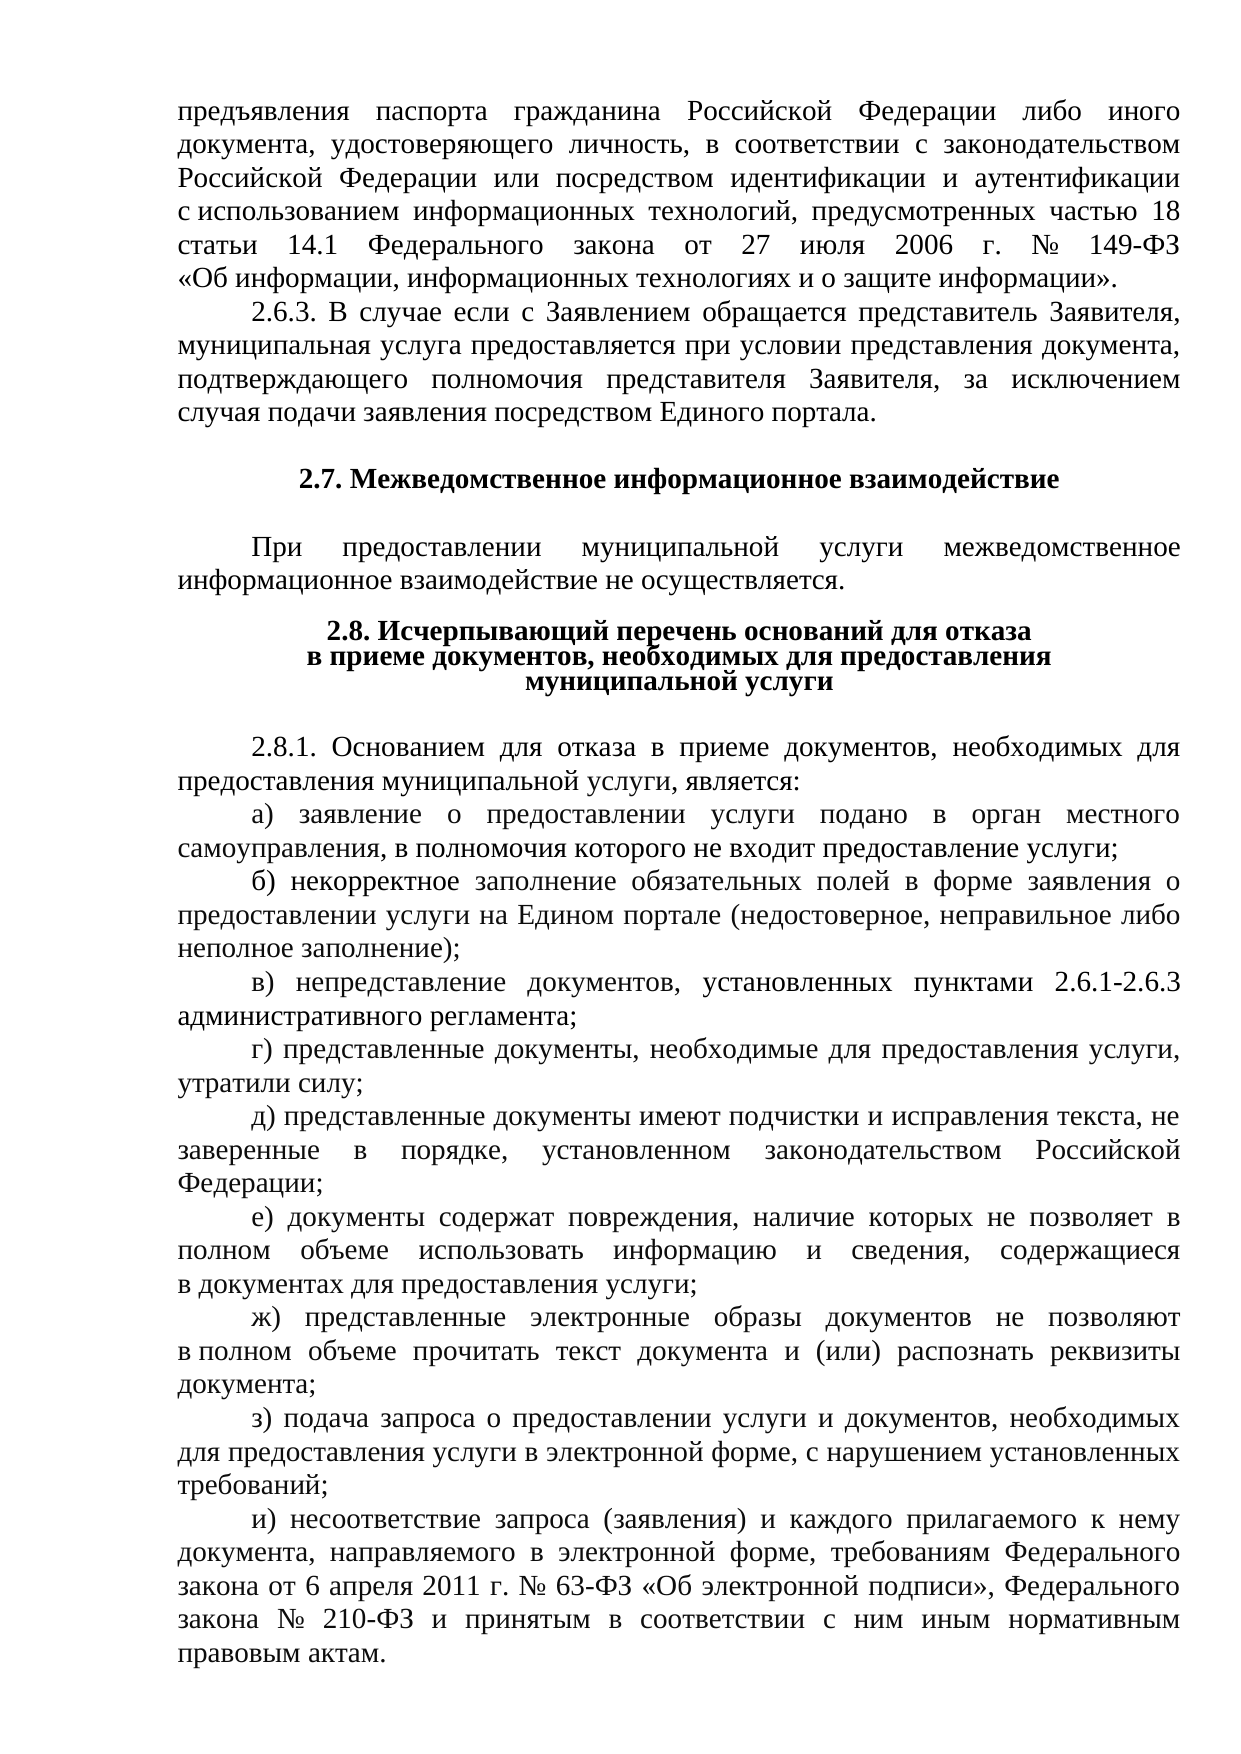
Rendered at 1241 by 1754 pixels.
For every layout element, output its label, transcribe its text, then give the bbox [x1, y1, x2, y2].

text е) документы содержат повреждения, наличие которых не позволяет в полном объеме использовать информацию и сведения, содержащиеся в документах для предоставления услуги; [177, 1199, 1181, 1299]
text При предоставлении муниципальной услуги межведомственное информационное взаимодействие не осуществляется. [177, 529, 1181, 596]
text и) несоответствие запроса (заявления) и каждого прилагаемого к нему документа, направляемого в электронной форме, требованиям Федерального закона от 6 апреля 2011 г. № 63-ФЗ «Об электронной подписи», Федерального закона № 210-ФЗ и принятым в соответствии с ним иным нормативным правовым актам. [177, 1501, 1181, 1668]
text д) представленные документы имеют подчистки и исправления текста, не заверенные в порядке, установленном законодательством Российской Федерации; [177, 1098, 1181, 1199]
text ж) представленные электронные образы документов не позволяют в полном объеме прочитать текст документа и (или) распознать реквизиты документа; [177, 1299, 1181, 1400]
text 2.8.1. Основанием для отказа в приеме документов, необходимых для предоставления муниципальной услуги, является: [177, 729, 1181, 796]
text г) представленные документы, необходимые для предоставления услуги, утратили силу; [177, 1031, 1181, 1098]
text з) подача запроса о предоставлении услуги и документов, необходимых для предоставления услуги в электронной форме, с нарушением установленных требований; [177, 1400, 1181, 1501]
text а) заявление о предоставлении услуги подано в орган местного самоуправления, в полномочия которого не входит предоставление услуги; [177, 796, 1181, 863]
text 2.8. Исчерпывающий перечень оснований для отказа в приеме документов, необходимых для предоставления муниципальной услуги [177, 621, 1181, 696]
text в) непредставление документов, установленных пунктами 2.6.1-2.6.3 административного регламента; [177, 964, 1181, 1031]
text б) некорректное заполнение обязательных полей в форме заявления о предоставлении услуги на Едином портале (недостоверное, неправильное либо неполное заполнение); [177, 863, 1181, 964]
text 2.7. Межведомственное информационное взаимодействие [177, 462, 1181, 495]
text 2.6.3. В случае если с Заявлением обращается представитель Заявителя, муниципальная услуга предоставляется при условии представления документа, подтверждающего полномочия представителя Заявителя, за исключением случая подачи заявления посредством Единого портала. [177, 294, 1181, 428]
